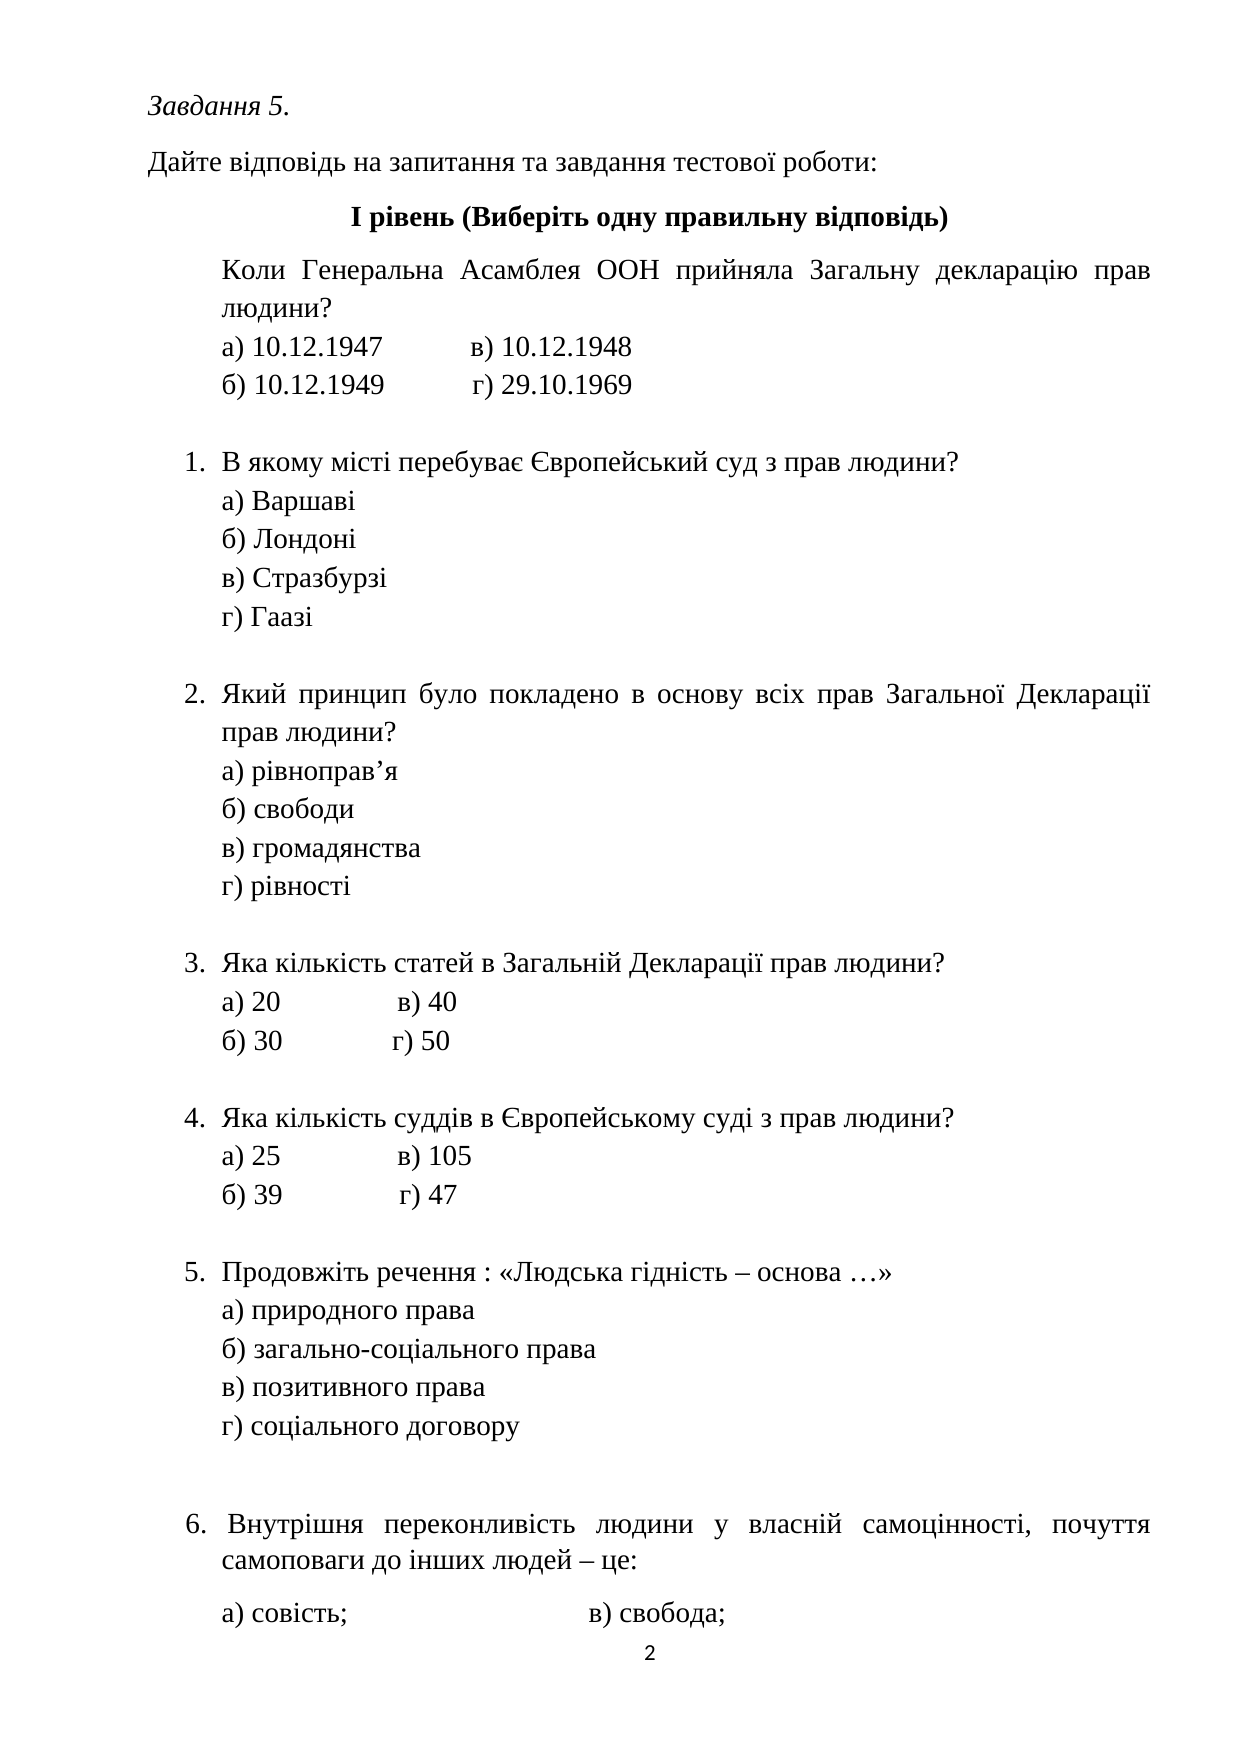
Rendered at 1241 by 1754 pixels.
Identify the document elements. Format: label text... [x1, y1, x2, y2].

list в) громадянства [221, 830, 1152, 863]
list Яка кількість суддів в Європейському суді з прав людини? [184, 1100, 1152, 1133]
list в) позитивного права [221, 1369, 1152, 1403]
text I рівень (Виберіть одну правильну відповідь) [148, 199, 1152, 232]
list Яка кількість статей в Загальній Декларації прав людини? [184, 946, 1152, 979]
list Продовжіть речення : «Людська гідність – основа …» [184, 1254, 1152, 1287]
list б) 30 г) 50 [221, 1023, 1152, 1056]
list б) 39 г) 47 [221, 1177, 1152, 1210]
list г) Гаазі [221, 599, 1152, 632]
list Який принцип було покладено в основу всіх прав Загальної Декларації прав людини? [184, 676, 1152, 748]
list а) природного права [221, 1292, 1152, 1326]
list а) рівноправ’я [221, 753, 1152, 786]
list г) рівності [221, 868, 1152, 902]
list В якому місті перебуває Європейський суд з прав людини? а) Варшаві [184, 444, 1152, 517]
list в) Стразбурзі [221, 560, 1152, 594]
list б) свободи [221, 791, 1152, 825]
text а) совість; в) свобода; [221, 1595, 1152, 1628]
list Коли Генеральна Асамблея ООН прийняла Загальну декларацію прав людини? а) 10.12.1947 в) 10.12.1948 [221, 252, 1152, 362]
list а) 20 в) 40 [221, 984, 1152, 1018]
text Дайте відповідь на запитання та завдання тестової роботи: [148, 144, 1152, 177]
list а) 25 в) 105 [221, 1138, 1152, 1172]
list б) Лондоні [221, 522, 1152, 555]
text 6. Внутрішня переконливість людини у власній самоцінності, почуття самоповаги до інших людей – це: [185, 1506, 1152, 1576]
text Завдання 5. [148, 88, 1152, 122]
list г) соціального договору [221, 1408, 1152, 1442]
list б) загально-соціального права [221, 1331, 1152, 1364]
list б) 10.12.1949 г) 29.10.1969 [221, 367, 1152, 401]
